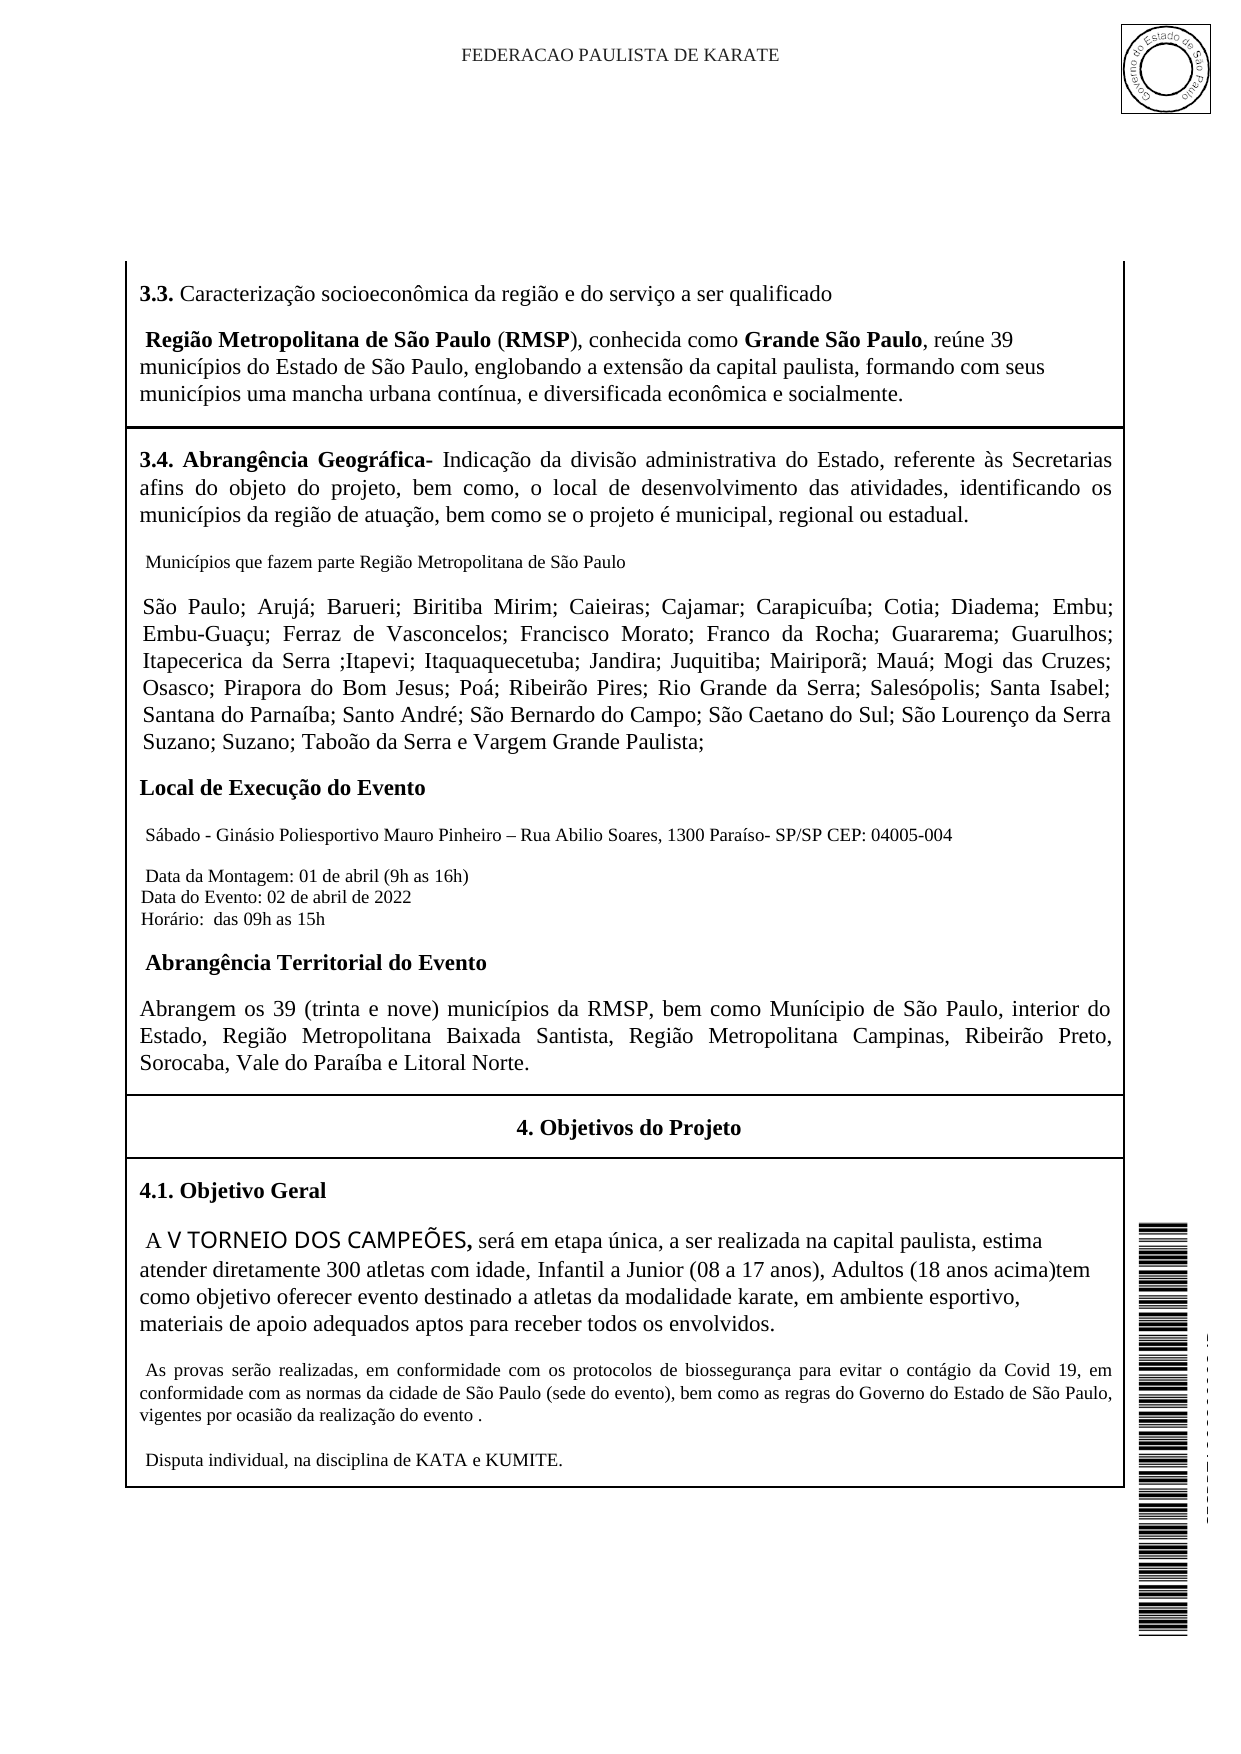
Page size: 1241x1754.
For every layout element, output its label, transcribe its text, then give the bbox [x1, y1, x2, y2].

picture [1122, 25, 1210, 113]
text FEDERACAO PAULISTA DE KARATE [366, 43, 874, 65]
picture [1138, 1222, 1188, 1636]
